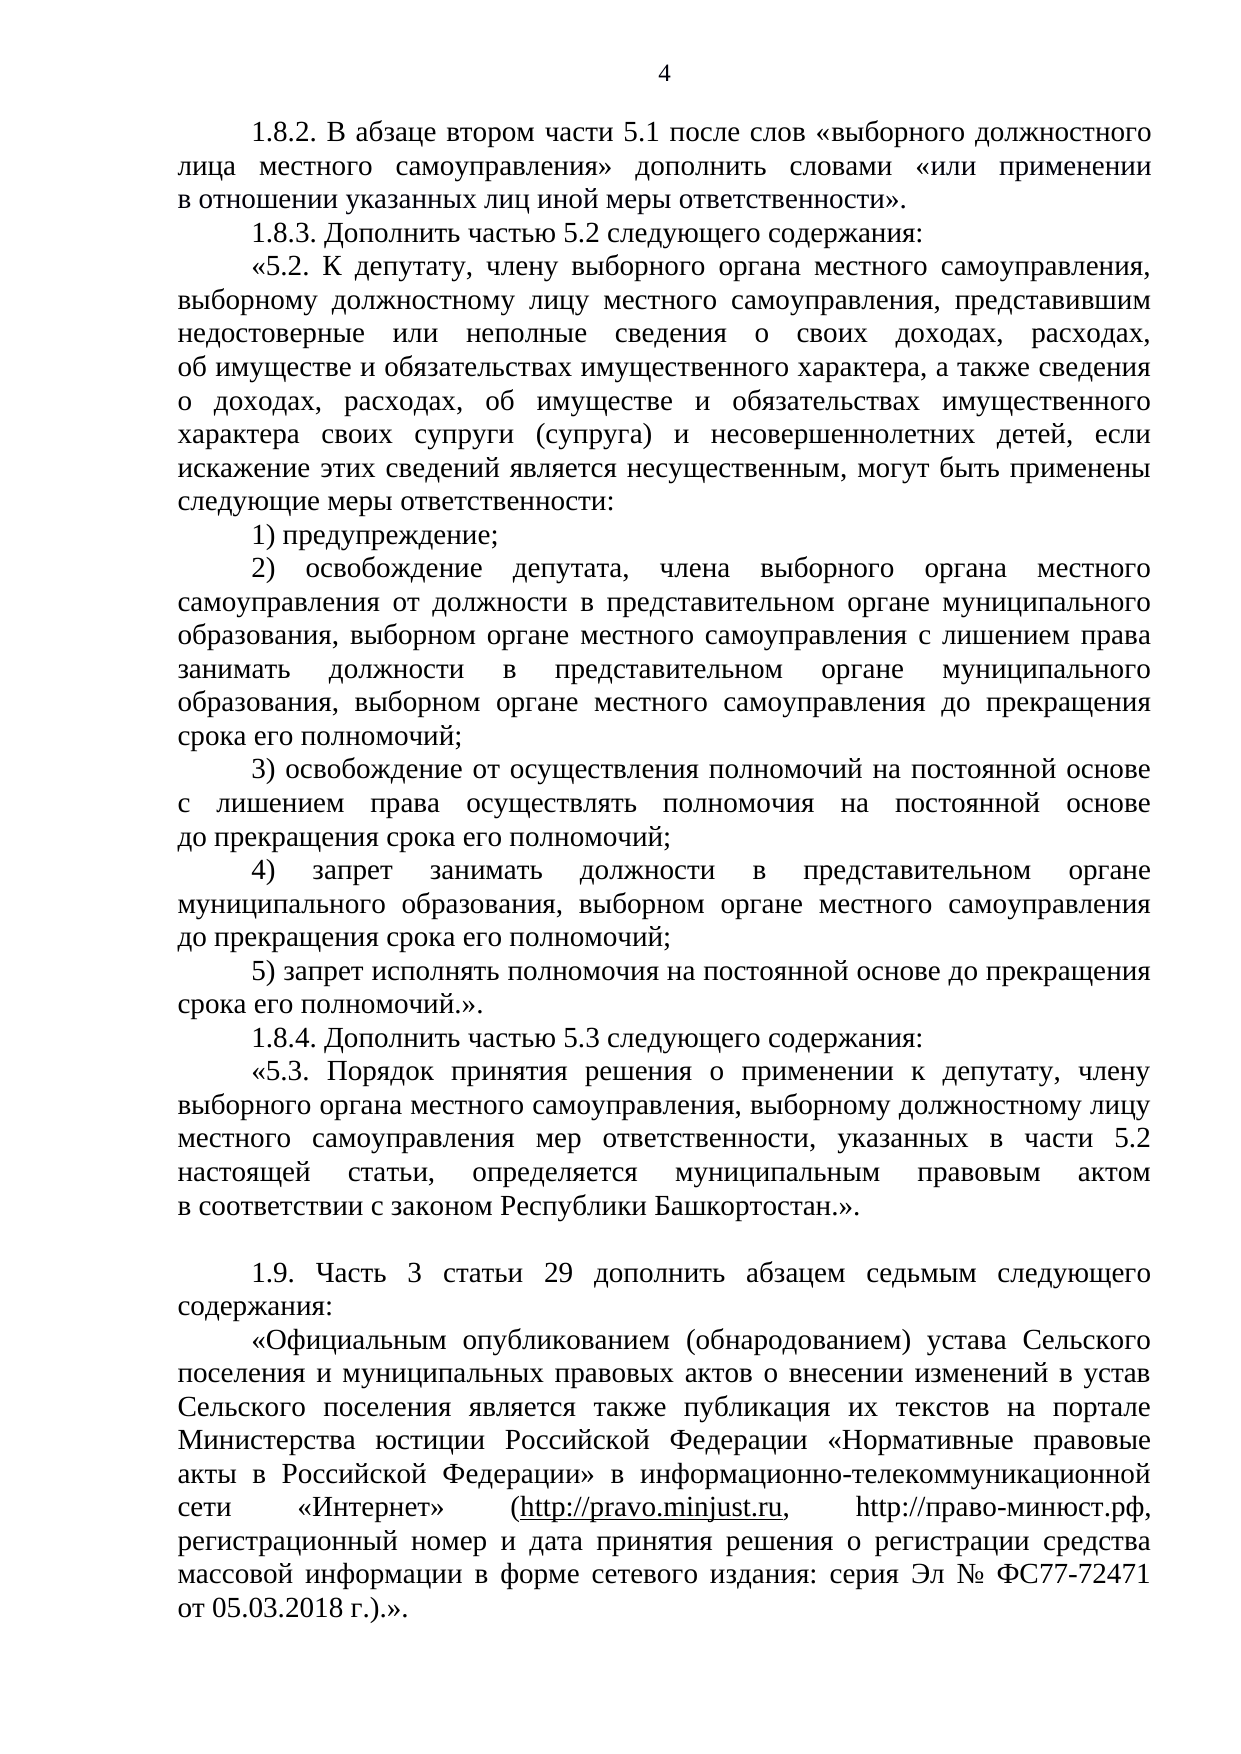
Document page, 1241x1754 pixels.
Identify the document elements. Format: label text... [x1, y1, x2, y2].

text 3) освобождение от осуществления полномочий на постоянной основе с лишением права осуществлять полномочия на постоянной основе до прекращения срока его полномочий; [177, 752, 1152, 852]
text 1) предупреждение; [177, 517, 1152, 550]
text «5.3. Порядок принятия решения о применении к депутату, члену выборного органа местного самоуправления, выборному должностному лицу местного самоуправления мер ответственности, указанных в части 5.2 настоящей статьи, определяется муниципальным правовым актом в соответствии с законом Республики Башкортостан.». [177, 1053, 1152, 1221]
text 5) запрет исполнять полномочия на постоянной основе до прекращения срока его полномочий.». [177, 953, 1152, 1020]
text 1.8.4. Дополнить частью 5.3 следующего содержания: [177, 1020, 1152, 1053]
text 1.8.3. Дополнить частью 5.2 следующего содержания: [177, 215, 1152, 248]
text 1.9. Часть 3 статьи 29 дополнить абзацем седьмым следующего содержания: [177, 1255, 1152, 1322]
text «5.2. К депутату, члену выборного органа местного самоуправления, выборному должностному лицу местного самоуправления, представившим недостоверные или неполные сведения о своих доходах, расходах, об имуществе и обязательствах имущественного характера, а также сведения о доходах, расходах, об имуществе и обязательствах имущественного характера своих супруги (супруга) и несовершеннолетних детей, если искажение этих сведений является несущественным, могут быть применены следующие меры ответственности: [177, 248, 1152, 517]
text «Официальным опубликованием (обнародованием) устава Сельского поселения и муниципальных правовых актов о внесении изменений в устав Сельского поселения является также публикация их текстов на портале Министерства юстиции Российской Федерации «Нормативные правовые акты в Российской Федерации» в информационно-телекоммуникационной сети «Интернет» (http://pravo.minjust.ru, http://право-минюст.рф, регистрационный номер и дата принятия решения о регистрации средства массовой информации в форме сетевого издания: серия Эл № ФС77-72471 от 05.03.2018 г.).». [177, 1322, 1152, 1624]
text 4) запрет занимать должности в представительном органе муниципального образования, выборном органе местного самоуправления до прекращения срока его полномочий; [177, 852, 1152, 953]
text 1.8.2. В абзаце втором части 5.1 после слов «выборного должностного лица местного самоуправления» дополнить словами «или применении в отношении указанных лиц иной меры ответственности». [177, 114, 1152, 215]
text 2) освобождение депутата, члена выборного органа местного самоуправления от должности в представительном органе муниципального образования, выборном органе местного самоуправления с лишением права занимать должности в представительном органе муниципального образования, выборном органе местного самоуправления до прекращения срока его полномочий; [177, 550, 1152, 752]
